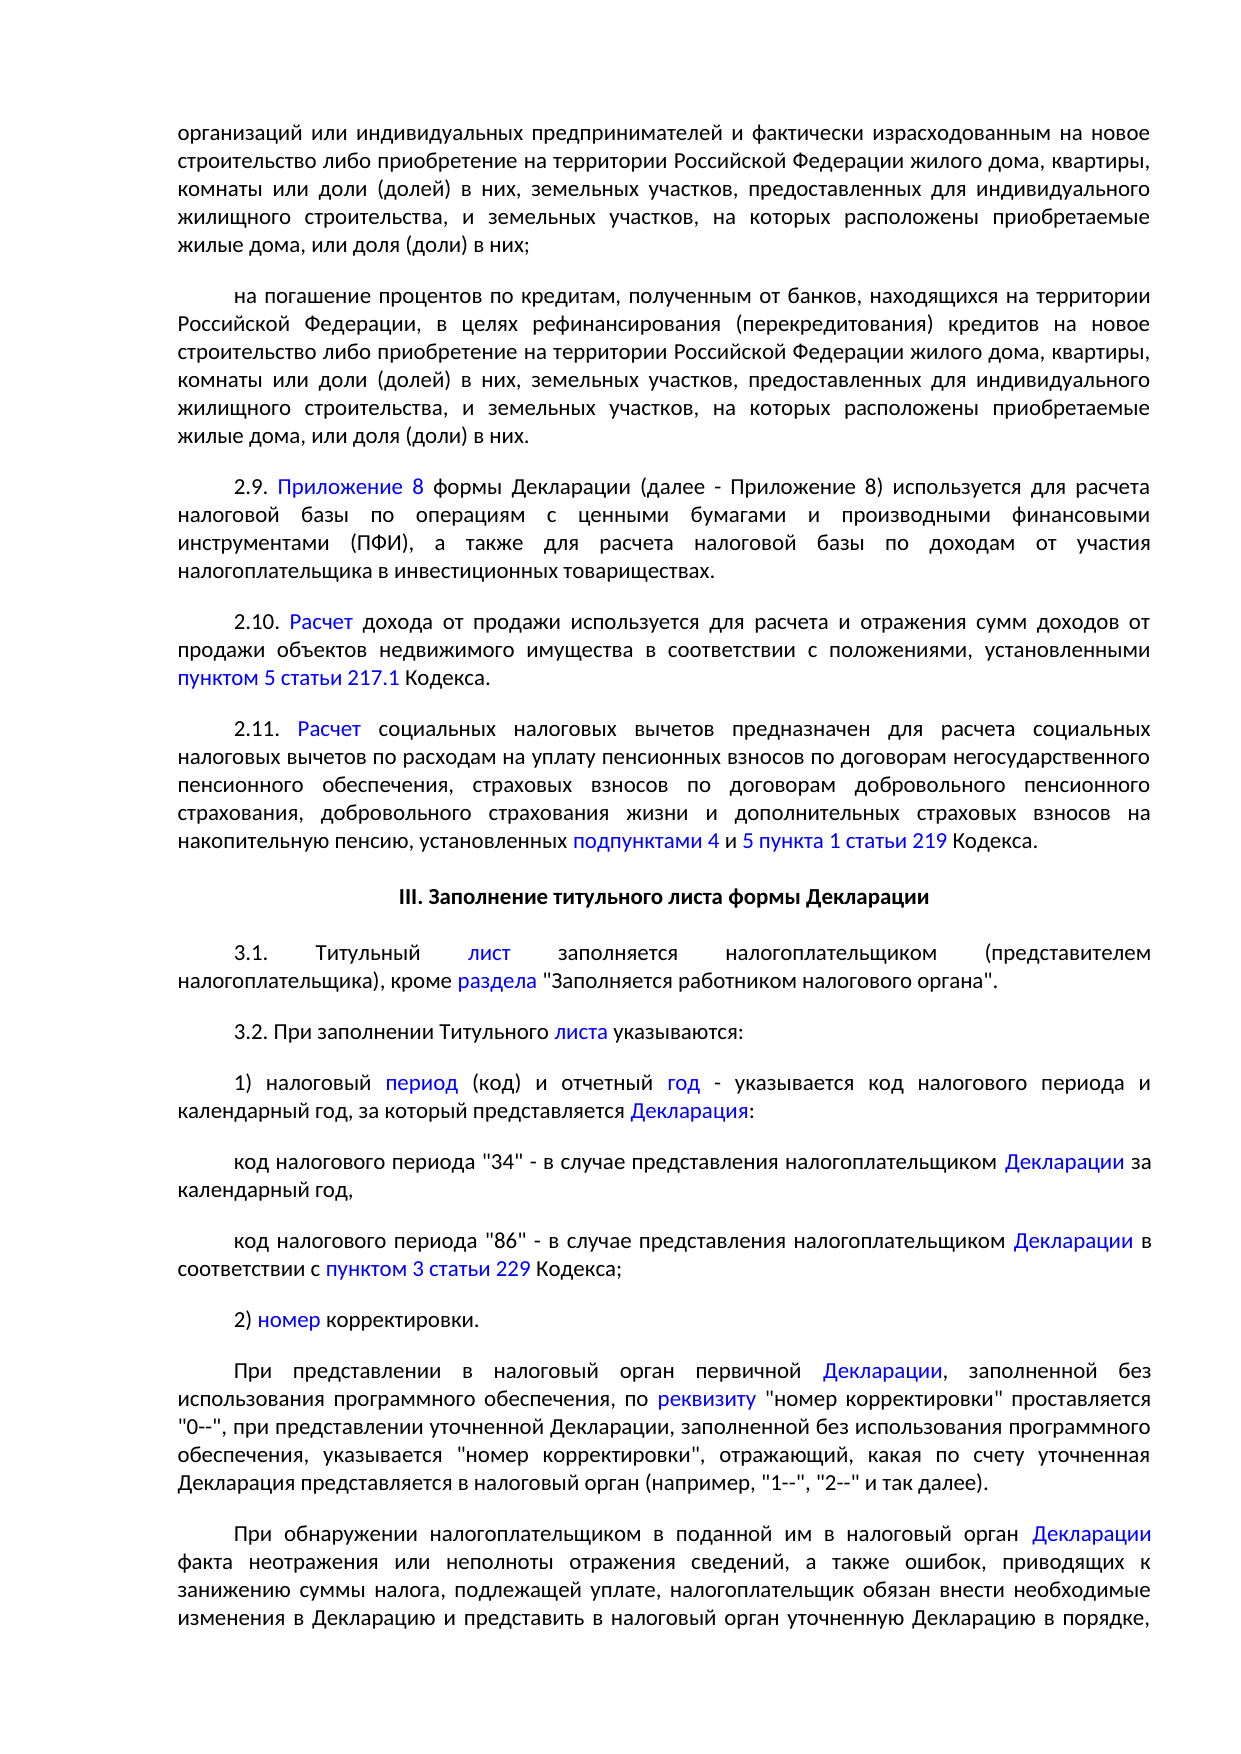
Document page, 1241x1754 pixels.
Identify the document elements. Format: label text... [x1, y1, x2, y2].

text 1) налоговый период (код) и отчетный год - указывается код налогового периода и календарный год, за который представляется Декларация: [177, 1068, 1152, 1124]
text 2.11. Расчет социальных налоговых вычетов предназначен для расчета социальных налоговых вычетов по расходам на уплату пенсионных взносов по договорам негосударственного пенсионного обеспечения, страховых взносов по договорам добровольного пенсионного страхования, добровольного страхования жизни и дополнительных страховых взносов на накопительную пенсию, установленных подпунктами 4 и 5 пункта 1 статьи 219 Кодекса. [177, 714, 1152, 854]
text 2.10. Расчет дохода от продажи используется для расчета и отражения сумм доходов от продажи объектов недвижимого имущества в соответствии с положениями, установленными пунктом 5 статьи 217.1 Кодекса. [177, 607, 1152, 691]
text код налогового периода "86" - в случае представления налогоплательщиком Декларации в соответствии с пунктом 3 статьи 229 Кодекса; [177, 1226, 1152, 1282]
text 3.2. При заполнении Титульного листа указываются: [177, 1017, 1152, 1045]
text код налогового периода "34" - в случае представления налогоплательщиком Декларации за календарный год, [177, 1147, 1152, 1203]
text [177, 118, 1152, 258]
text на погашение процентов по кредитам, полученным от банков, находящихся на территории Российской Федерации, в целях рефинансирования (перекредитования) кредитов на новое строительство либо приобретение на территории Российской Федерации жилого дома, квартиры, комнаты или доли (долей) в них, земельных участков, предоставленных для индивидуального жилищного строительства, и земельных участков, на которых расположены приобретаемые жилые дома, или доля (доли) в них. [177, 281, 1152, 449]
text 3.1. Титульный лист заполняется налогоплательщиком (представителем налогоплательщика), кроме раздела "Заполняется работником налогового органа". [177, 938, 1152, 994]
text При представлении в налоговый орган первичной Декларации, заполненной без использования программного обеспечения, по реквизиту "номер корректировки" проставляется "0--", при представлении уточненной Декларации, заполненной без использования программного обеспечения, указывается "номер корректировки", отражающий, какая по счету уточненная Декларация представляется в налоговый орган (например, "1--", "2--" и так далее). [177, 1356, 1152, 1496]
title III. Заполнение титульного листа формы Декларации [177, 882, 1152, 910]
text 2) номер корректировки. [177, 1305, 1152, 1333]
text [177, 1519, 1152, 1631]
text 2.9. Приложение 8 формы Декларации (далее - Приложение 8) используется для расчета налоговой базы по операциям с ценными бумагами и производными финансовыми инструментами (ПФИ), а также для расчета налоговой базы по доходам от участия налогоплательщика в инвестиционных товариществах. [177, 472, 1152, 584]
